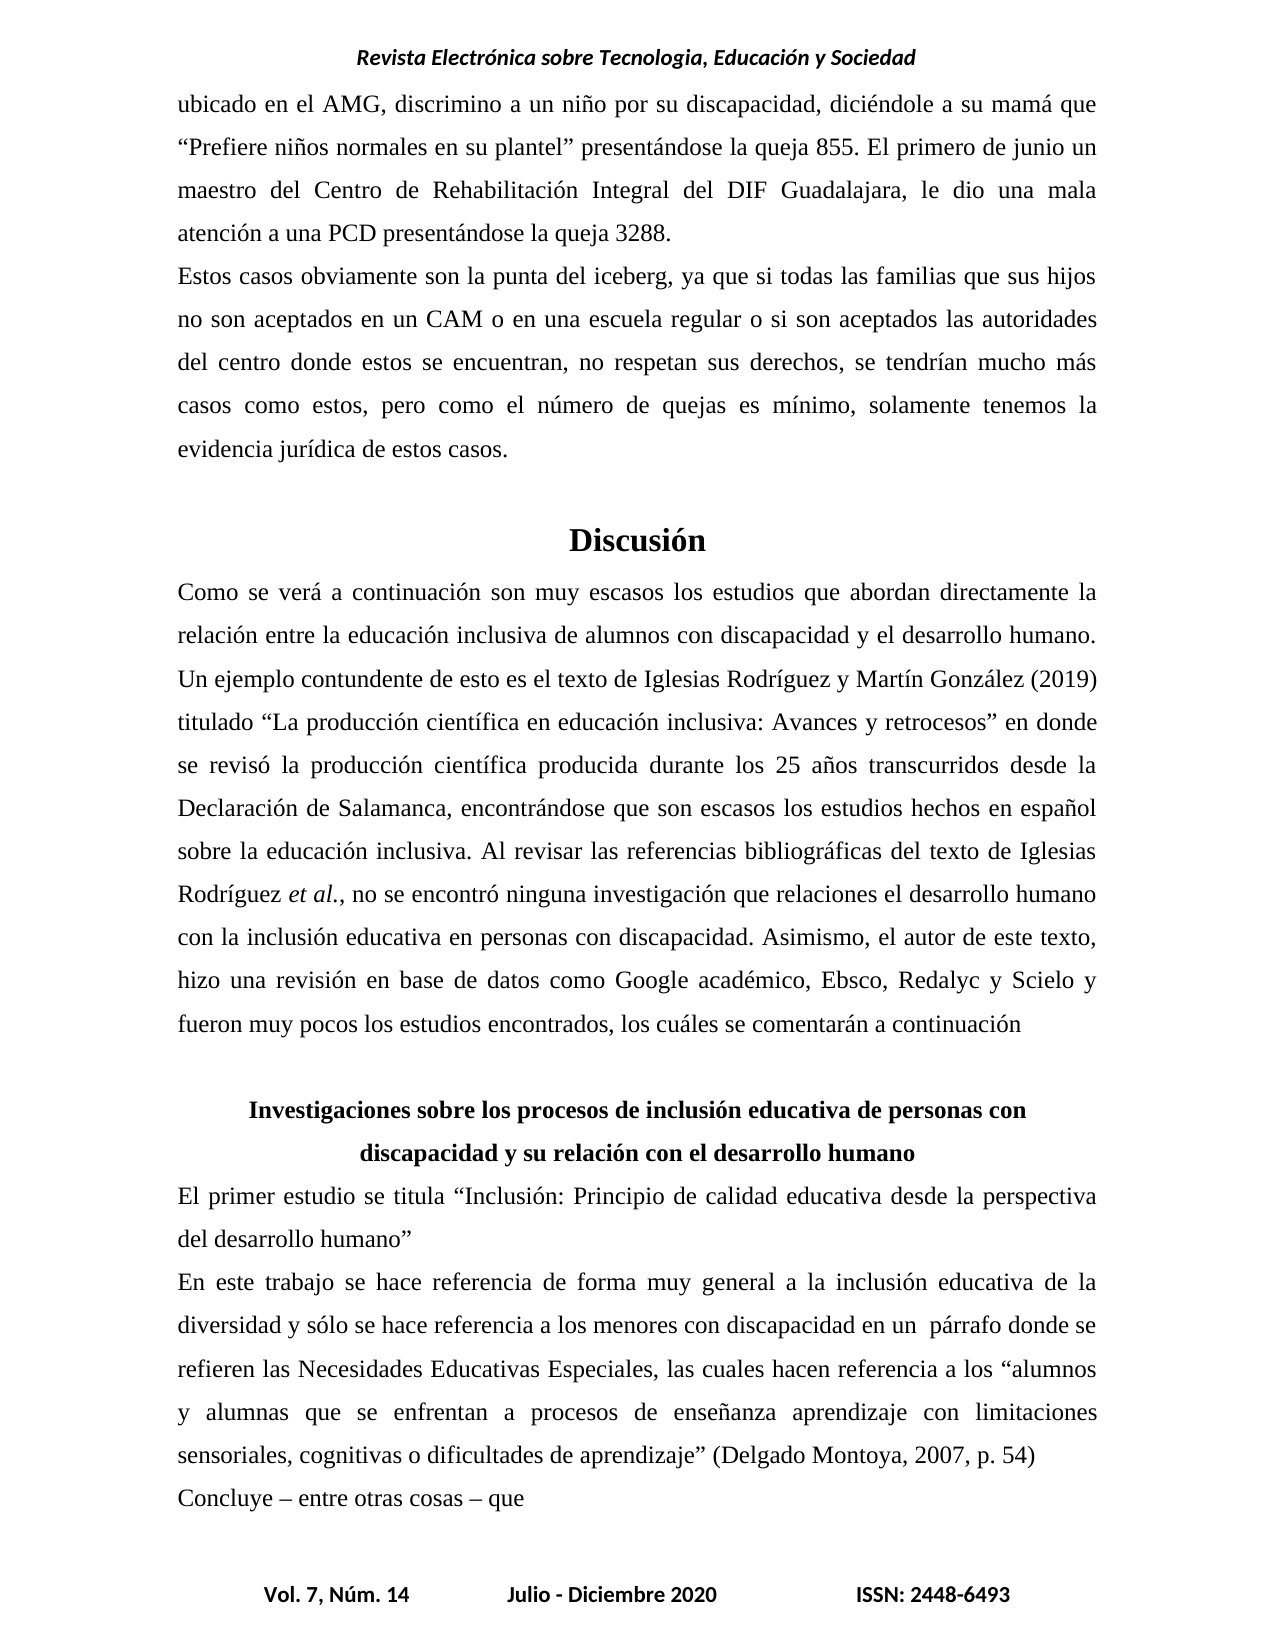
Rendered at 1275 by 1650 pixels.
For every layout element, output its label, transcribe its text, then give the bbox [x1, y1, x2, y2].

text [177, 89, 1098, 247]
text Estos casos obviamente son la punta del iceberg, ya que si todas las familias que sus hijos no son aceptados en un CAM o en una escuela regular o si son aceptados las autoridades del centro donde estos se encuentran, no respetan sus derechos, se tendrían mucho más casos como estos, pero como el número de quejas es mínimo, solamente tenemos la evidencia jurídica de estos casos. [177, 261, 1098, 462]
text En este trabajo se hace referencia de forma muy general a la inclusión educativa de la diversidad y sólo se hace referencia a los menores con discapacidad en un párrafo donde se refieren las Necesidades Educativas Especiales, las cuales hacen referencia a los “alumnos y alumnas que se enfrentan a procesos de enseñanza aprendizaje con limitaciones sensoriales, cognitivas o dificultades de aprendizaje” (Delgado Montoya, 2007, p. 54) [177, 1267, 1098, 1469]
text Investigaciones sobre los procesos de inclusión educativa de personas con discapacidad y su relación con el desarrollo humano [177, 1095, 1098, 1167]
text Discusión [177, 520, 1098, 558]
text Como se verá a continuación son muy escasos los estudios que abordan directamente la relación entre la educación inclusiva de alumnos con discapacidad y el desarrollo humano. Un ejemplo contundente de esto es el texto de Iglesias Rodríguez y Martín González (2019) titulado “La producción científica en educación inclusiva: Avances y retrocesos” en donde se revisó la producción científica producida durante los 25 años transcurridos desde la Declaración de Salamanca, encontrándose que son escasos los estudios hechos en español sobre la educación inclusiva. Al revisar las referencias bibliográficas del texto de Iglesias Rodríguez et al., no se encontró ninguna investigación que relaciones el desarrollo humano con la inclusión educativa en personas con discapacidad. Asimismo, el autor de este texto, hizo una revisión en base de datos como Google académico, Ebsco, Redalyc y Scielo y fueron muy pocos los estudios encontrados, los cuáles se comentarán a continuación [177, 577, 1098, 1037]
text El primer estudio se titula “Inclusión: Principio de calidad educativa desde la perspectiva del desarrollo humano” [177, 1181, 1098, 1253]
text Concluye – entre otras cosas – que [177, 1483, 1098, 1512]
